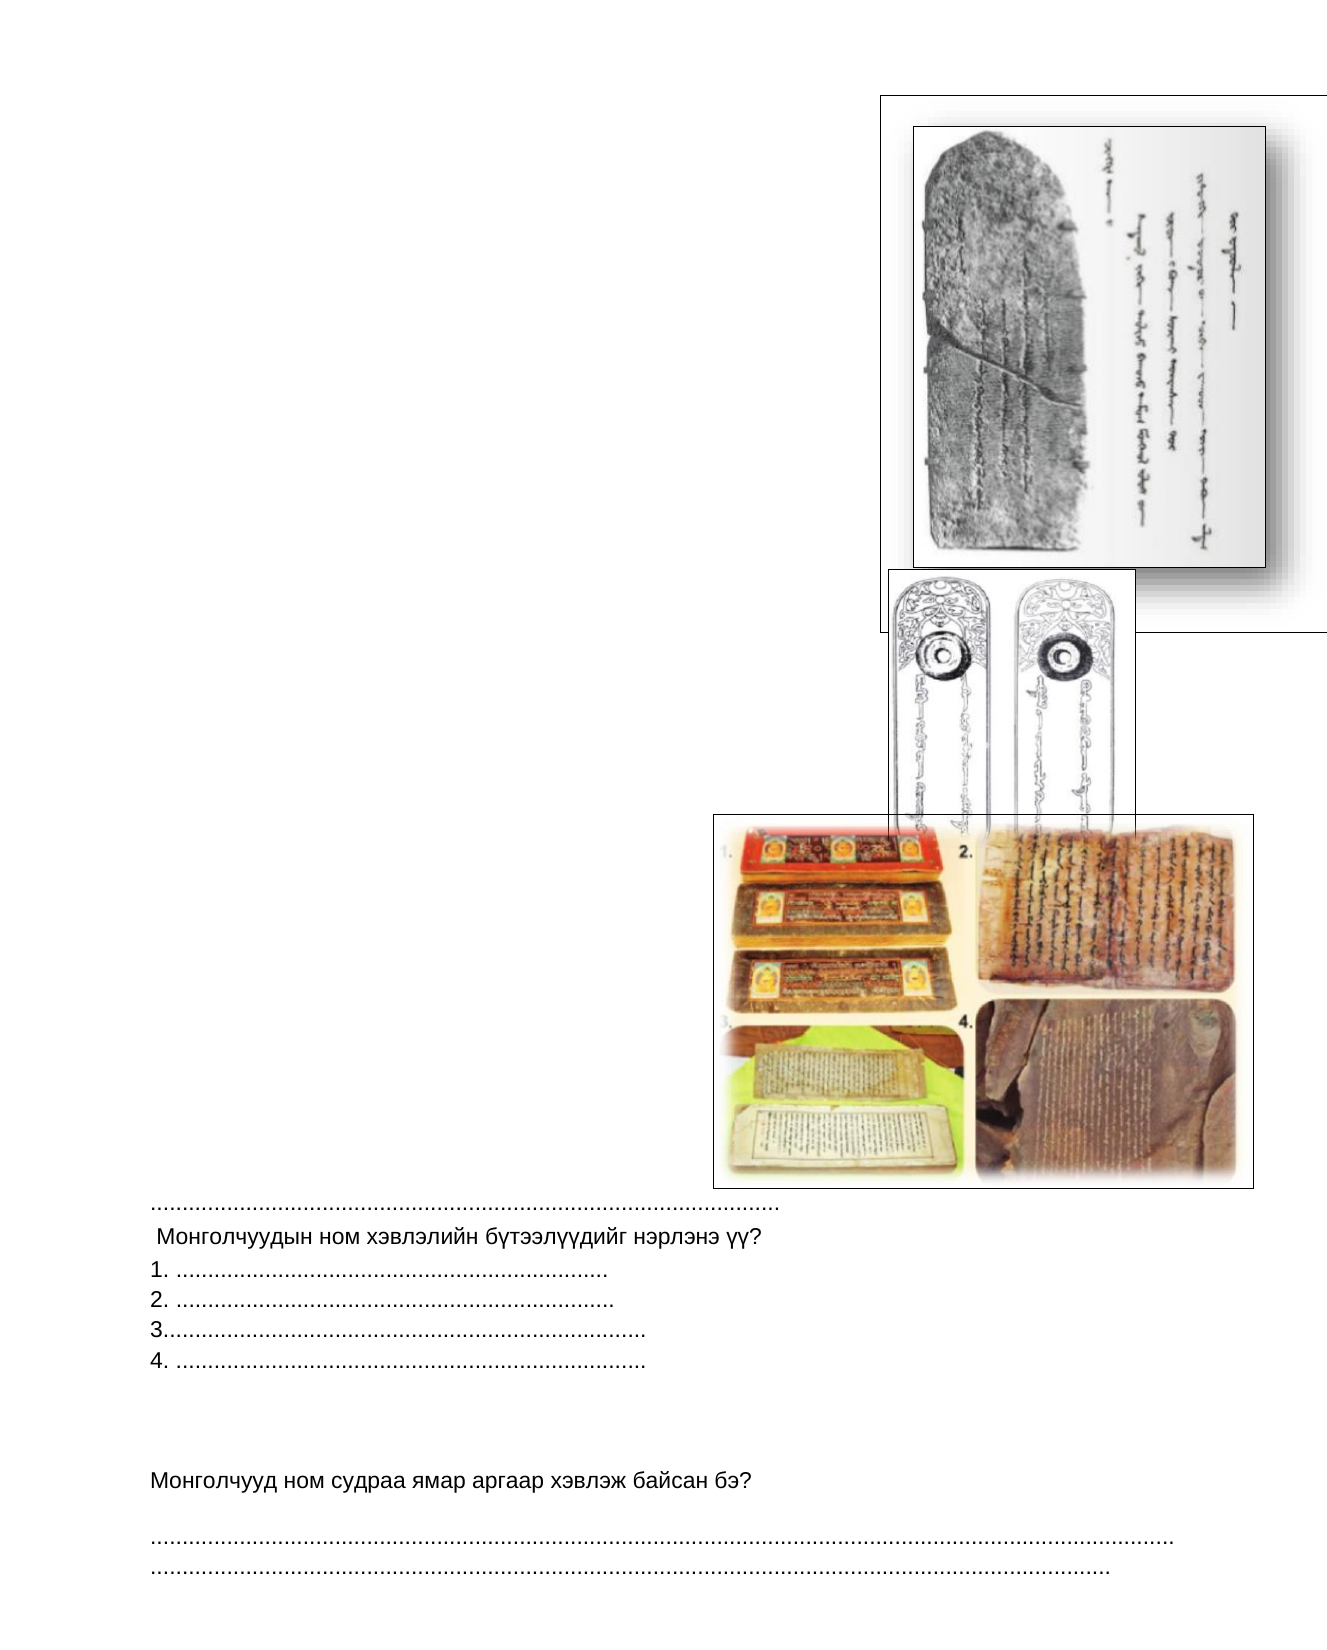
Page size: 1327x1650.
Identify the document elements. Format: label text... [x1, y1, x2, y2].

text Монголчууд ном судраа ямар аргаар хэвлэж байсан бэ? [150, 1467, 1177, 1494]
list .................................................................... [150, 1256, 1177, 1283]
picture [881, 96, 1327, 632]
text Монголчуудын ном хэвлэлийн бүтээлүүдийг нэрлэнэ үү? [150, 1223, 1177, 1249]
list ..................................................................... [150, 1286, 1177, 1313]
picture [1177, 127, 1265, 567]
text ....................................................................................................................................................... [150, 1553, 1177, 1579]
text 3............................................................................ [150, 1316, 1177, 1343]
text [150, 118, 1177, 1215]
picture [1177, 815, 1253, 1188]
text 4. .......................................................................... [150, 1347, 1177, 1373]
text ................................................................................................................................................................. [150, 1523, 1177, 1549]
